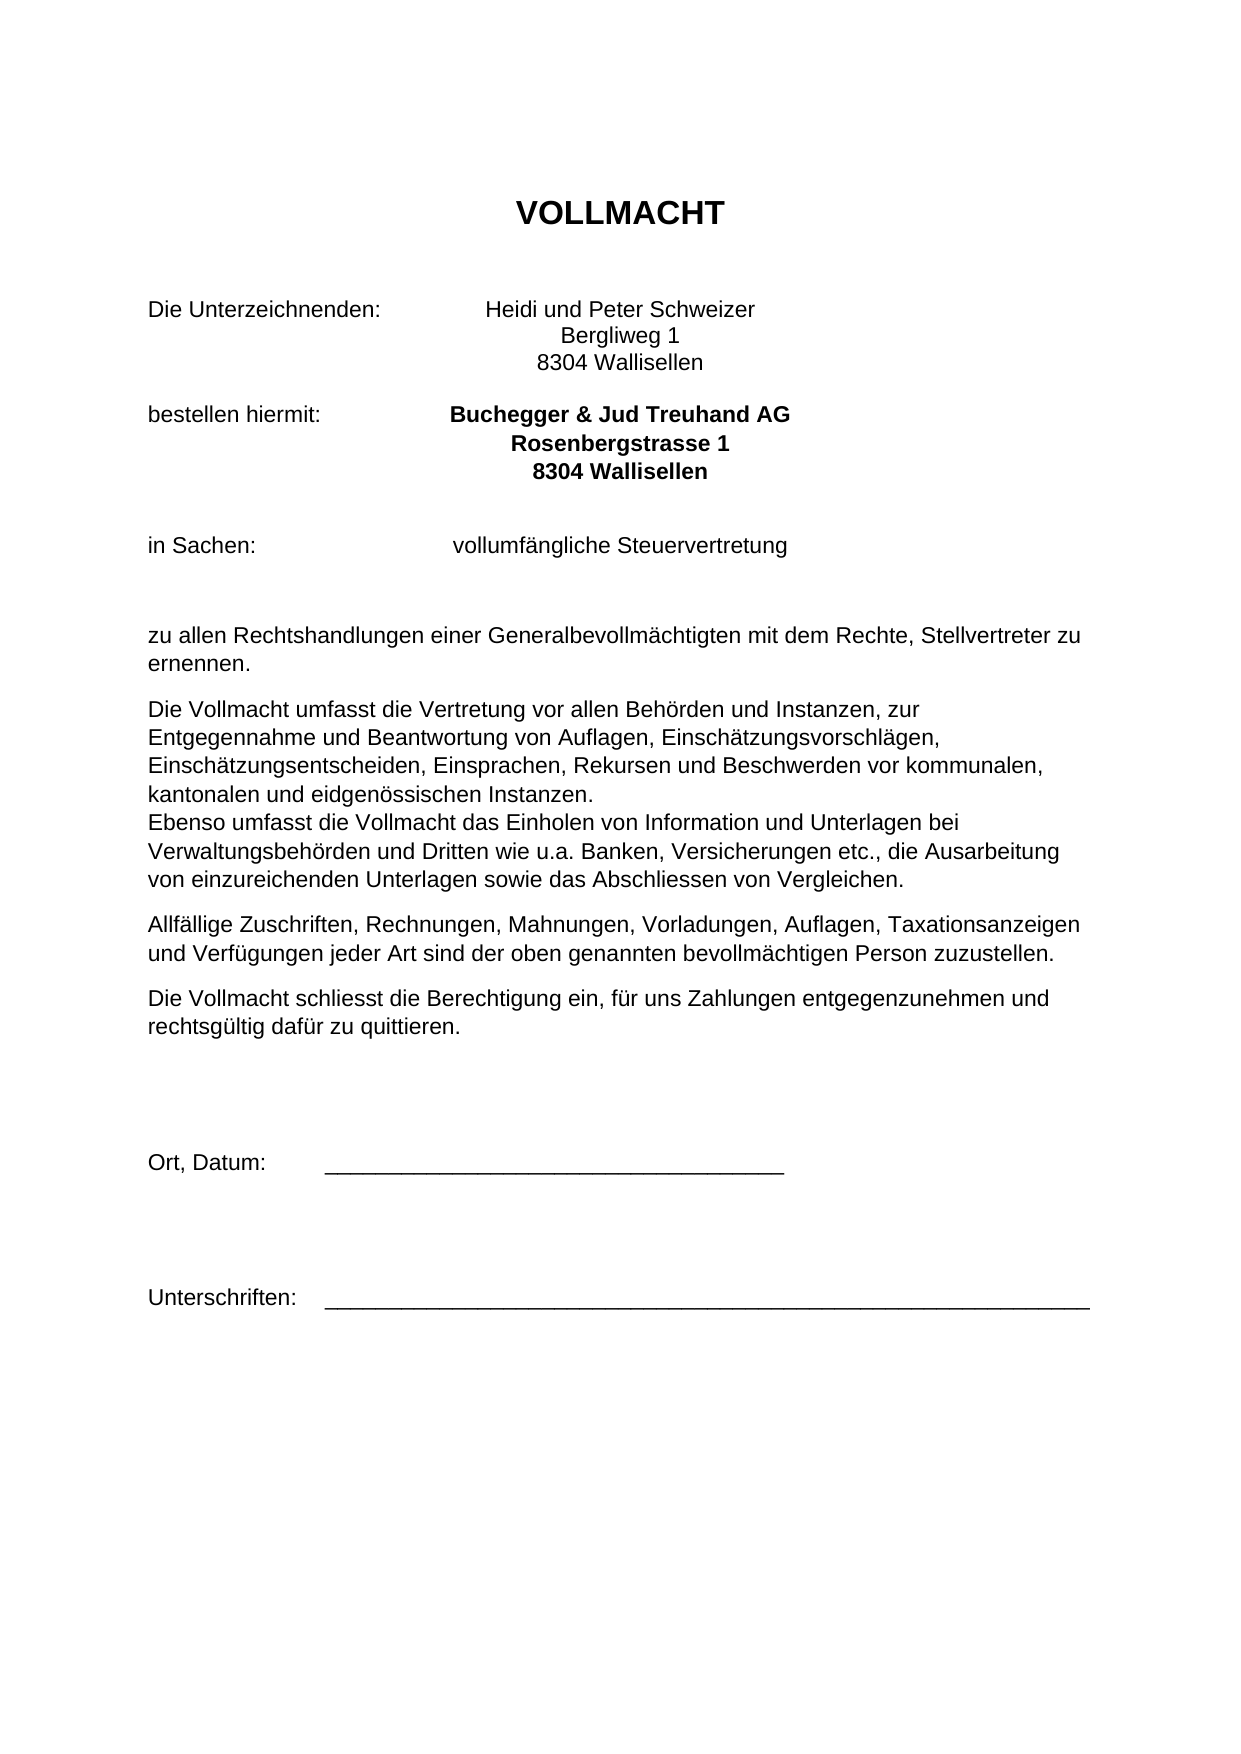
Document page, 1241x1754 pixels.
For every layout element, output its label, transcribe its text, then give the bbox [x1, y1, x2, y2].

text Die Vollmacht umfasst die Vertretung vor allen Behörden und Instanzen, zur Entgegennahme und Beantwortung von Auflagen, Einschätzungsvorschlägen, Einschätzungsentscheiden, Einsprachen, Rekursen und Beschwerden vor kommunalen, kantonalen und eidgenössischen Instanzen. Ebenso umfasst die Vollmacht das Einholen von Information und Unterlagen bei Verwaltungsbehörden und Dritten wie u.a. Banken, Versicherungen etc., die Ausarbeitung von einzureichenden Unterlagen sowie das Abschliessen von Vergleichen. [148, 696, 1093, 892]
text 8304 Wallisellen [148, 349, 1093, 375]
text Allfällige Zuschriften, Rechnungen, Mahnungen, Vorladungen, Auflagen, Taxationsanzeigen und Verfügungen jeder Art sind der oben genannten bevollmächtigen Person zuzustellen. [148, 911, 1093, 966]
text in Sachen: vollumfängliche Steuervertretung [148, 532, 1093, 558]
text zu allen Rechtshandlungen einer Generalbevollmächtigten mit dem Rechte, Stellvertreter zu ernennen. [148, 622, 1093, 677]
text Unterschriften: ____________________________________________________________ [148, 1284, 1093, 1310]
text 8304 Wallisellen [148, 458, 1093, 484]
text VOLLMACHT [148, 193, 1093, 231]
text Die Unterzeichnenden: Heidi und Peter Schweizer [148, 296, 1093, 322]
text Ort, Datum: ____________________________________ [148, 1148, 1093, 1175]
text Rosenbergstrasse 1 [148, 430, 1093, 456]
text bestellen hiermit: Buchegger & Jud Treuhand AG [148, 401, 1093, 428]
text Bergliweg 1 [148, 322, 1093, 349]
text Die Vollmacht schliesst die Berechtigung ein, für uns Zahlungen entgegenzunehmen und rechtsgültig dafür zu quittieren. [148, 985, 1093, 1039]
